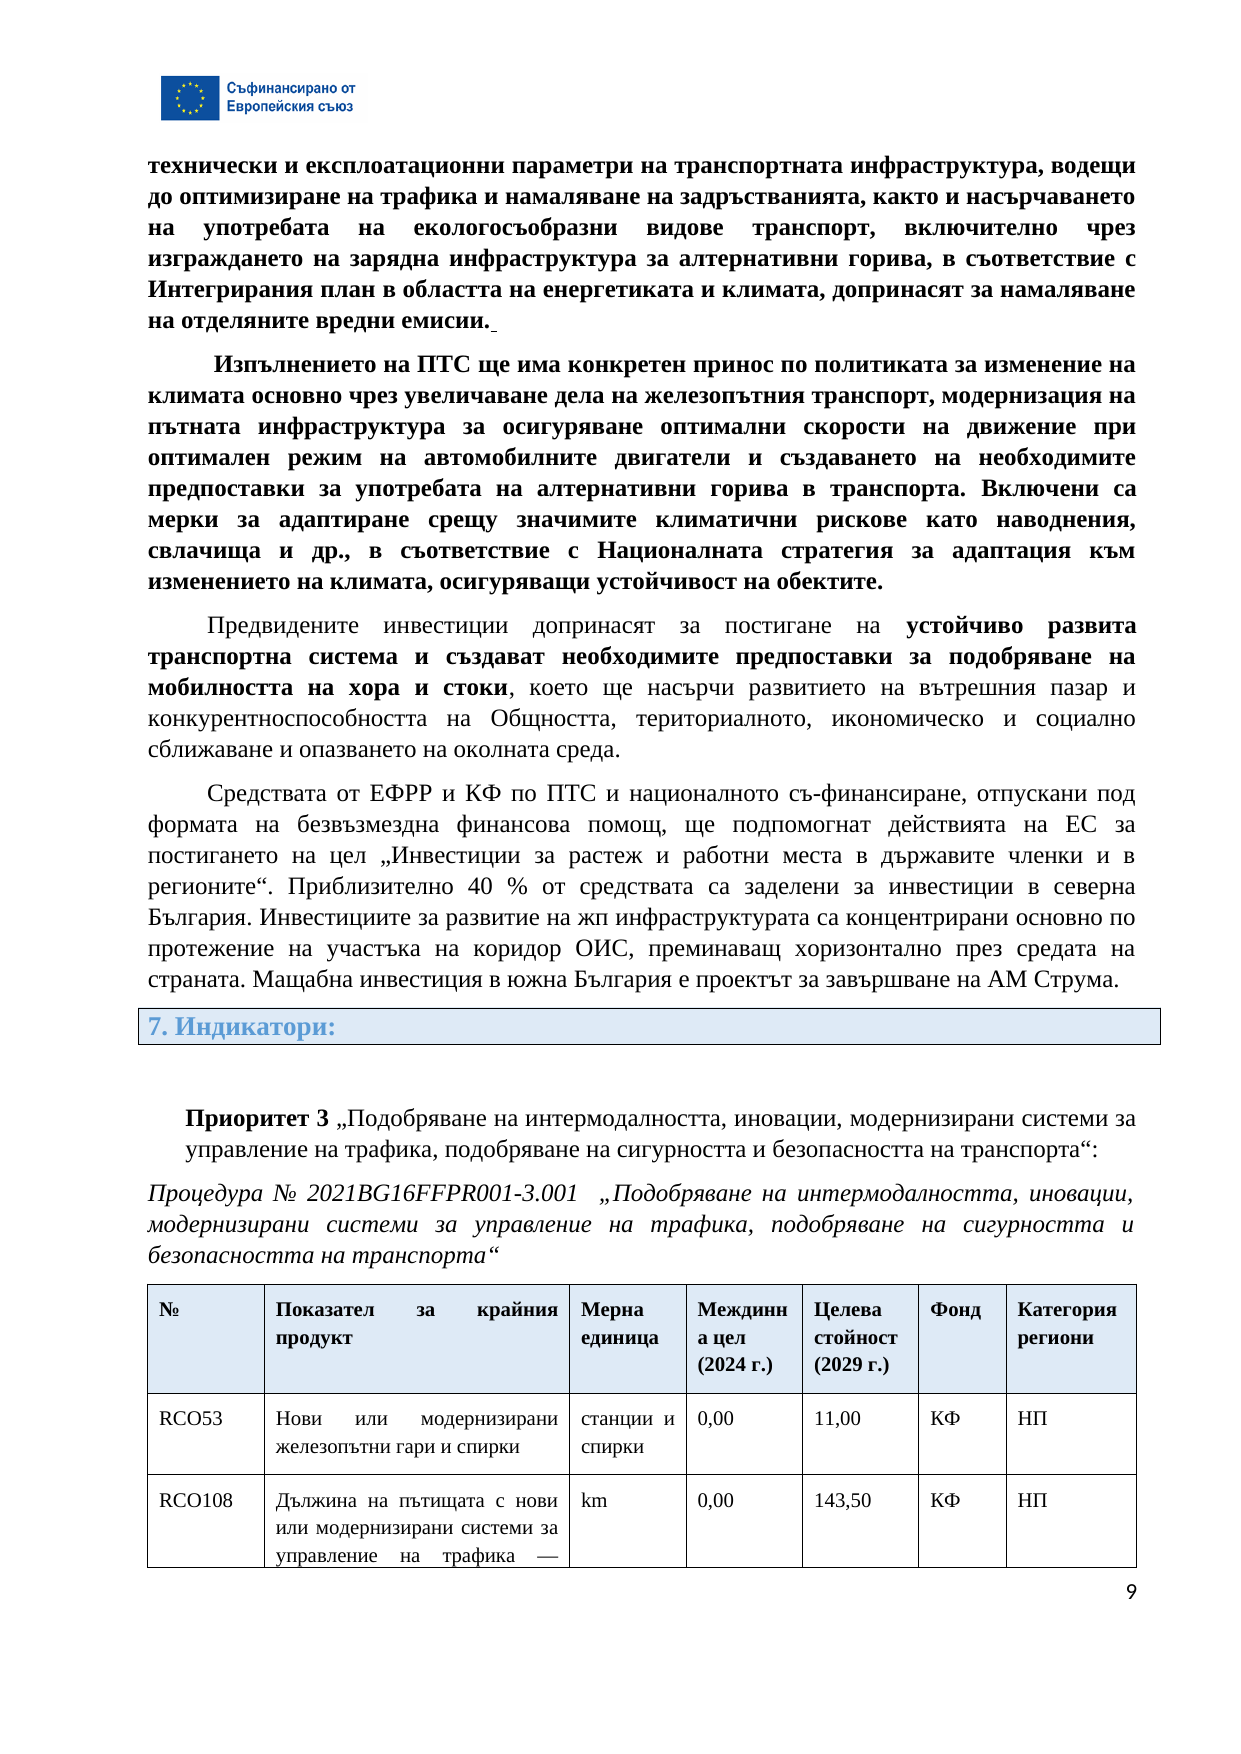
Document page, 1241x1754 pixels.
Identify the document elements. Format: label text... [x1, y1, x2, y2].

table_cell RCO53 [148, 1394, 264, 1474]
table_header № [148, 1285, 264, 1393]
table_cell Нови или модернизирани железопътни гари и спирки [265, 1394, 569, 1474]
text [148, 150, 1137, 334]
text Предвидените инвестиции допринасят за постигане на устойчиво развита транспортна система и създават необходимите предпоставки за подобряване на мобилността на хора и стоки, което ще насърчи развитието на вътрешния пазар и конкурентноспособността на Общността, териториалното, икономическо и социално сближаване и опазването на околната среда. [148, 610, 1137, 763]
table_cell НП [1007, 1394, 1136, 1474]
table_header Целева стойност (2029 г.) [803, 1285, 918, 1393]
table_header Мерна единица [570, 1285, 686, 1393]
table_cell КФ [919, 1394, 1006, 1474]
table_header Фонд [919, 1285, 1006, 1393]
table_cell 0,00 [687, 1475, 802, 1567]
table_cell КФ [919, 1475, 1006, 1567]
table_header Показател за крайния продукт [265, 1285, 569, 1393]
table_cell станции и спирки [570, 1394, 686, 1474]
table_cell НП [1007, 1475, 1136, 1567]
table_cell km [570, 1475, 686, 1567]
text Средствата от ЕФРР и КФ по ПТС и националното съ-финансиране, отпускани под формата на безвъзмездна финансова помощ, ще подпомогнат действията на ЕС за постигането на цел „Инвестиции за растеж и работни места в държавите членки и в регионите“. Приблизително 40 % от средствата са заделени за инвестиции в северна България. Инвестициите за развитие на жп инфраструктурата са концентрирани основно по протежение на участъка на коридор ОИС, преминаващ хоризонтално през средата на страната. Мащабна инвестиция в южна България е проектът за завършване на АМ Струма. [148, 778, 1137, 993]
text Изпълнението на ПТС ще има конкретен принос по политиката за изменение на климата основно чрез увеличаване дела на железопътния транспорт, модернизация на пътната инфраструктура за осигуряване оптимални скорости на движение при оптимален режим на автомобилните двигатели и създаването на необходимите предпоставки за употребата на алтернативни горива в транспорта. Включени са мерки за адаптиране срещу значимите климатични рискове като наводнения, свлачища и др., в съответствие с Националната стратегия за адаптация към изменението на климата, осигуряващи устойчивост на обектите. [148, 349, 1137, 595]
table_cell RCO108 [148, 1475, 264, 1567]
table_header Междинна цел (2024 г.) [687, 1285, 802, 1393]
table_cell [265, 1475, 569, 1567]
table_header Категория региони [1007, 1285, 1136, 1393]
text Процедура № 2021BG16FFPR001-3.001 „Подобряване на интермодалността, иновации, модернизирани системи за управление на трафика, подобряване на сигурността и безопасността на транспорта“ [148, 1178, 1137, 1269]
list Приоритет 3 „Подобряване на интермодалността, иновации, модернизирани системи за управление на трафика, подобряване на сигурността и безопасността на транспорта“: [185, 1103, 1137, 1163]
subtitle 7. Индикатори: [139, 1009, 1160, 1044]
table_cell 143,50 [803, 1475, 918, 1567]
table_cell 0,00 [687, 1394, 802, 1474]
picture [158, 73, 368, 123]
table_cell 11,00 [803, 1394, 918, 1474]
